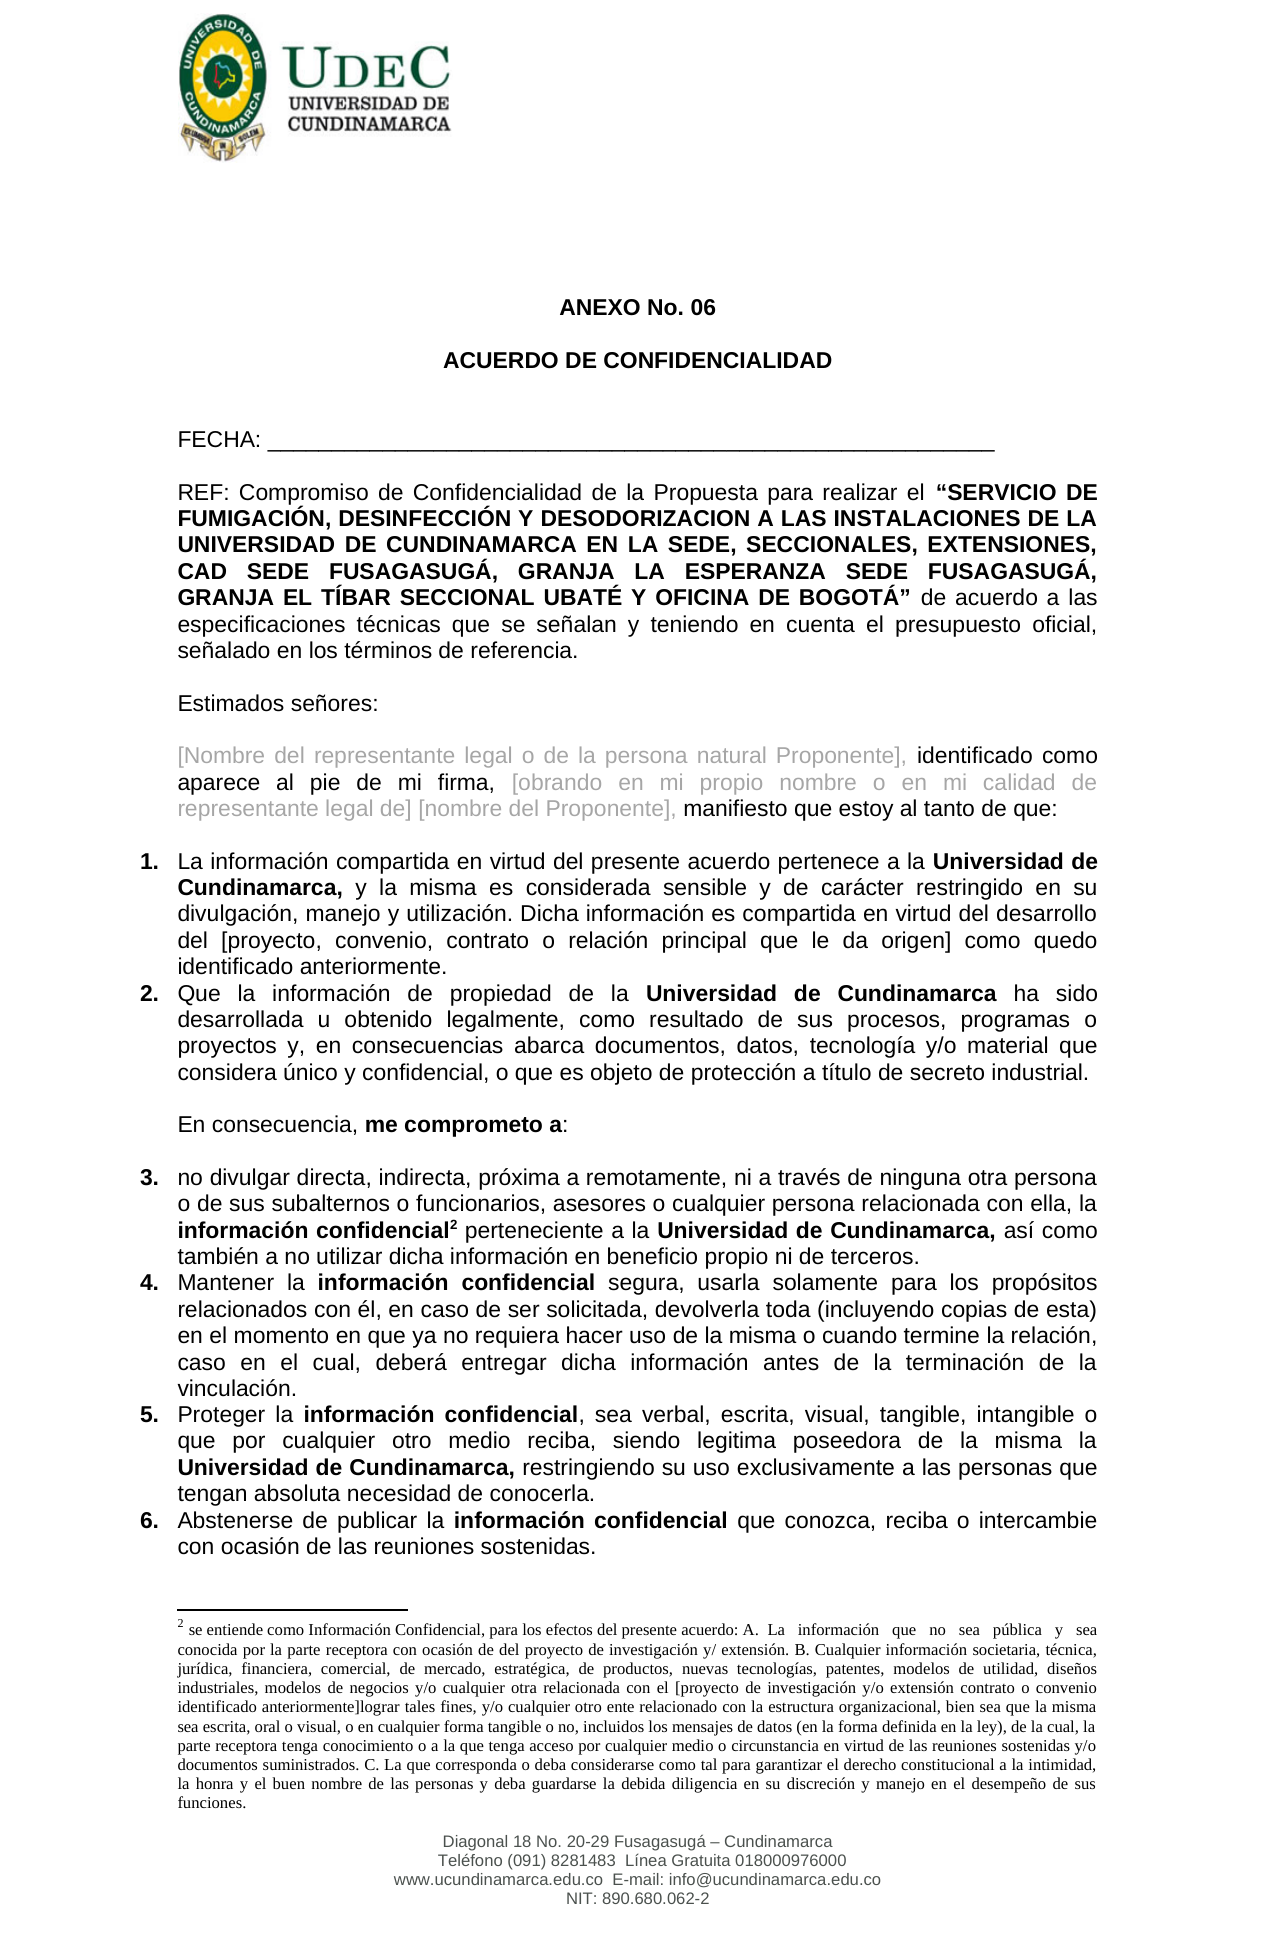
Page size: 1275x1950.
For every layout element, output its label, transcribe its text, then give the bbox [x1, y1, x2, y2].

list Mantener la información confidencial segura, usarla solamente para los propósitos relacionados con él, en caso de ser solicitada, devolverla toda (incluyendo copias de esta) en el momento en que ya no requiera hacer uso de la misma o cuando termine la relación, caso en el cual, deberá entregar dicha información antes de la terminación de la vinculación. [140, 1269, 1098, 1401]
list Que la información de propiedad de la Universidad de Cundinamarca ha sido desarrollada u obtenido legalmente, como resultado de sus procesos, programas o proyectos y, en consecuencias abarca documentos, datos, tecnología y/o material que considera único y confidencial, o que es objeto de protección a título de secreto industrial. [140, 979, 1098, 1085]
text [Nombre del representante legal o de la persona natural Proponente], identificado como aparece al pie de mi firma, [obrando en mi propio nombre o en mi calidad de representante legal de] [nombre del Proponente], manifiesto que estoy al tanto de que: [177, 742, 1098, 821]
list Proteger la información confidencial, sea verbal, escrita, visual, tangible, intangible o que por cualquier otro medio reciba, siendo legitima poseedora de la misma la Universidad de Cundinamarca, restringiendo su uso exclusivamente a las personas que tengan absoluta necesidad de conocerla. [140, 1401, 1098, 1507]
picture [178, 13, 453, 163]
text FECHA: _________________________________________________________ [177, 426, 1098, 452]
text En consecuencia, me comprometo a: [177, 1111, 1098, 1138]
list Abstenerse de publicar la información confidencial que conozca, reciba o intercambie con ocasión de las reuniones sostenidas. [140, 1507, 1098, 1559]
list no divulgar directa, indirecta, próxima a remotamente, ni a través de ninguna otra persona o de sus subalternos o funcionarios, asesores o cualquier persona relacionada con ella, la información confidencial perteneciente a la Universidad de Cundinamarca, así como también a no utilizar dicha información en beneficio propio ni de terceros. [140, 1164, 1098, 1269]
text ACUERDO DE CONFIDENCIALIDAD [177, 347, 1098, 373]
text REF: Compromiso de Confidencialidad de la Propuesta para realizar el “SERVICIO DE FUMIGACIÓN, DESINFECCIÓN Y DESODORIZACION A LAS INSTALACIONES DE LA UNIVERSIDAD DE CUNDINAMARCA EN LA SEDE, SECCIONALES, EXTENSIONES, CAD SEDE FUSAGASUGÁ, GRANJA LA ESPERANZA SEDE FUSAGASUGÁ, GRANJA EL TÍBAR SECCIONAL UBATÉ Y OFICINA DE BOGOTÁ” de acuerdo a las especificaciones técnicas que se señalan y teniendo en cuenta el presupuesto oficial, señalado en los términos de referencia. [177, 479, 1098, 663]
text ANEXO No. 06 [177, 294, 1098, 321]
list La información compartida en virtud del presente acuerdo pertenece a la Universidad de Cundinamarca, y la misma es considerada sensible y de carácter restringido en su divulgación, manejo y utilización. Dicha información es compartida en virtud del desarrollo del [proyecto, convenio, contrato o relación principal que le da origen] como quedo identificado anteriormente. [140, 848, 1098, 979]
text Estimados señores: [177, 689, 1098, 716]
